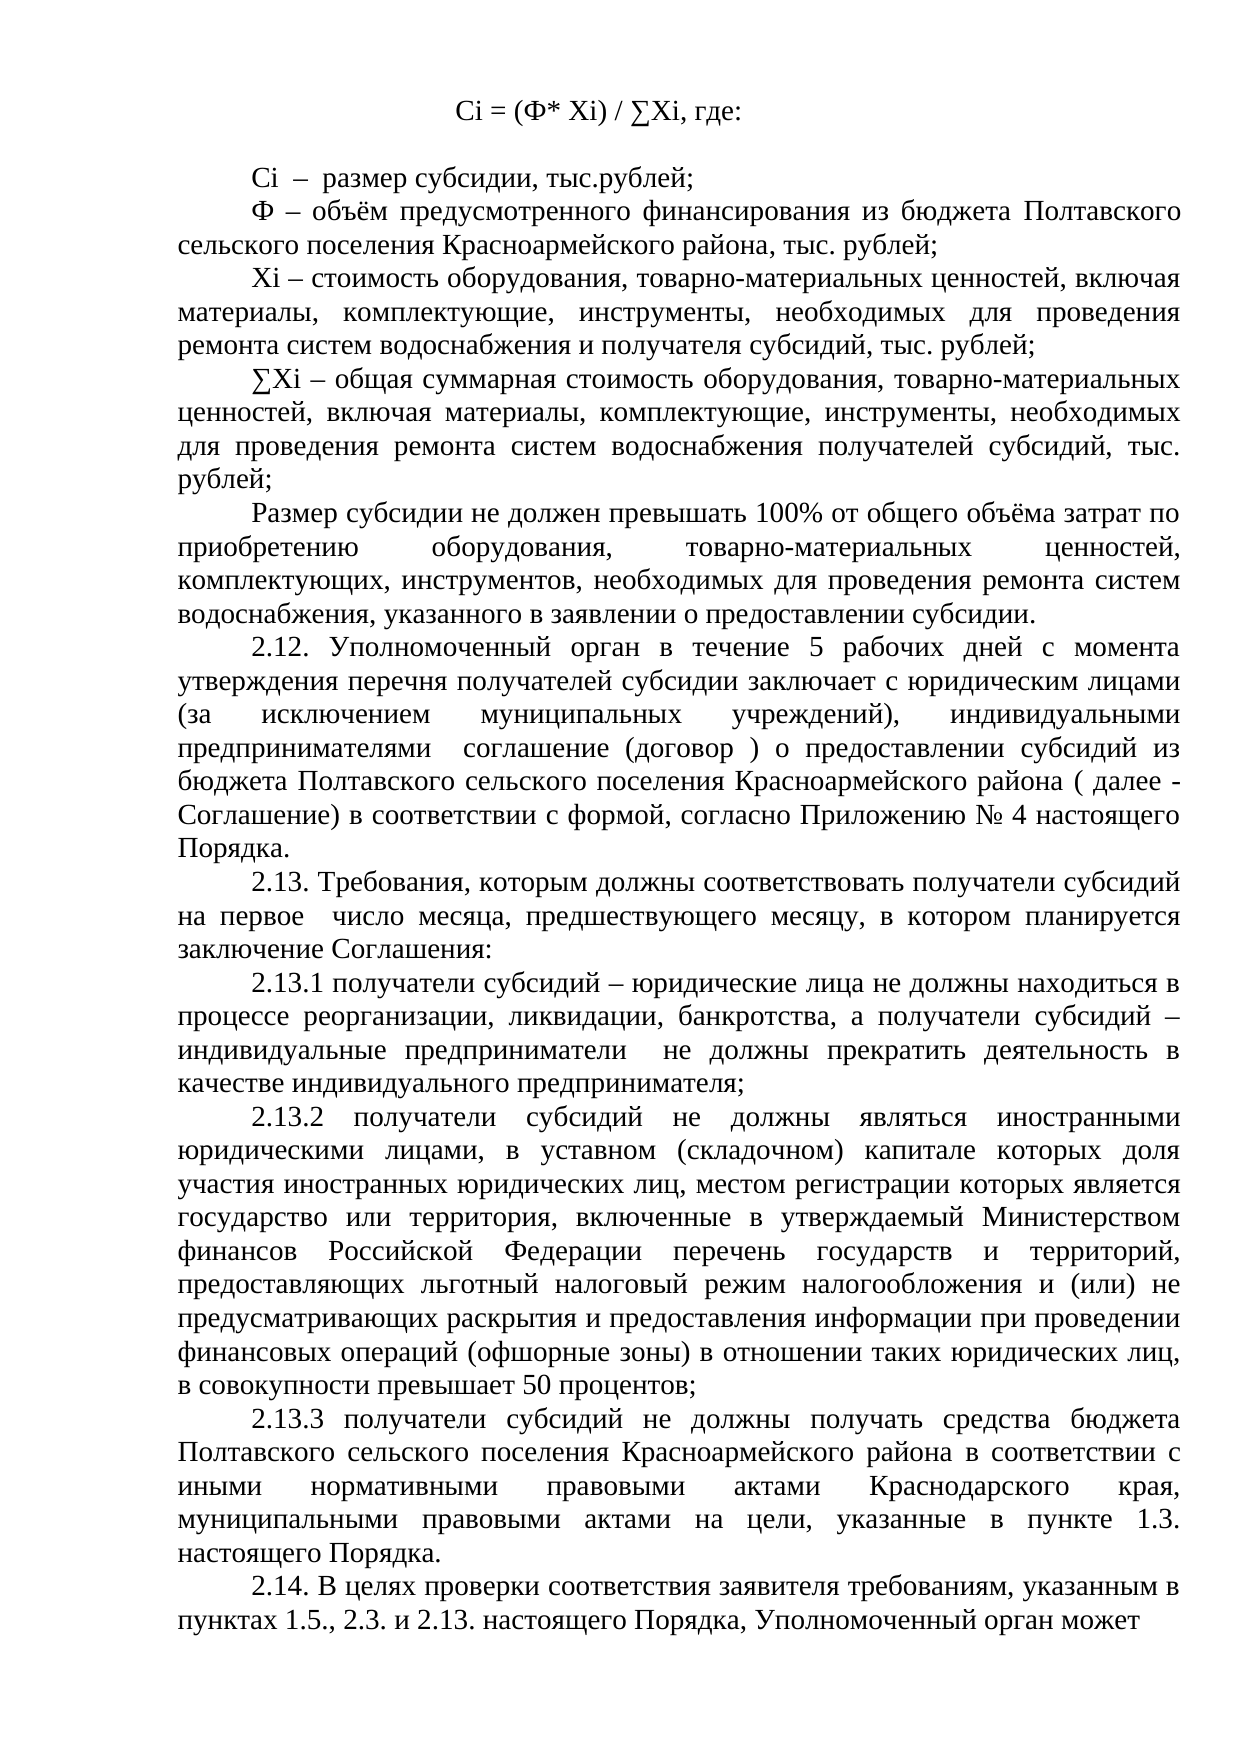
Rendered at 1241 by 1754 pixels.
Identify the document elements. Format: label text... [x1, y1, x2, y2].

text Сі = (Ф* Хі) / ∑Хі, где: [177, 93, 1181, 126]
text 2.12. Уполномоченный орган в течение 5 рабочих дней с момента утверждения перечня получателей субсидии заключает с юридическим лицами (за исключением муниципальных учреждений), индивидуальными предпринимателями соглашение (договор ) о предоставлении субсидий из бюджета Полтавского сельского поселения Красноармейского района ( далее - Соглашение) в соответствии с формой, согласно Приложению № 4 настоящего Порядка. [177, 629, 1181, 864]
text ∑Хі – общая суммарная стоимость оборудования, товарно-материальных ценностей, включая материалы, комплектующие, инструменты, необходимых для проведения ремонта систем водоснабжения получателей субсидий, тыс. рублей; [177, 361, 1181, 495]
text Размер субсидии не должен превышать 100% от общего объёма затрат по приобретению оборудования, товарно-материальных ценностей, комплектующих, инструментов, необходимых для проведения ремонта систем водоснабжения, указанного в заявлении о предоставлении субсидии. [177, 495, 1181, 629]
text Сі – размер субсидии, тыс.рублей; [177, 160, 1181, 193]
text 2.14. В целях проверки соответствия заявителя требованиям, указанным в пунктах 1.5., 2.3. и 2.13. настоящего Порядка, Уполномоченный орган может [177, 1568, 1181, 1636]
text 2.13. Требования, которым должны соответствовать получатели субсидий на первое число месяца, предшествующего месяцу, в котором планируется заключение Соглашения: [177, 864, 1181, 965]
text 2.13.2 получатели субсидий не должны являться иностранными юридическими лицами, в уставном (складочном) капитале которых доля участия иностранных юридических лиц, местом регистрации которых является государство или территория, включенные в утверждаемый Министерством финансов Российской Федерации перечень государств и территорий, предоставляющих льготный налоговый режим налогообложения и (или) не предусматривающих раскрытия и предоставления информации при проведении финансовых операций (офшорные зоны) в отношении таких юридических лиц, в совокупности превышает 50 процентов; [177, 1099, 1181, 1401]
text 2.13.3 получатели субсидий не должны получать средства бюджета Полтавского сельского поселения Красноармейского района в соответствии с иными нормативными правовыми актами Краснодарского края, муниципальными правовыми актами на цели, указанные в пункте 1.3. настоящего Порядка. [177, 1401, 1181, 1568]
text Хі – стоимость оборудования, товарно-материальных ценностей, включая материалы, комплектующие, инструменты, необходимых для проведения ремонта систем водоснабжения и получателя субсидий, тыс. рублей; [177, 260, 1181, 361]
text 2.13.1 получатели субсидий – юридические лица не должны находиться в процессе реорганизации, ликвидации, банкротства, а получатели субсидий – индивидуальные предприниматели не должны прекратить деятельность в качестве индивидуального предпринимателя; [177, 965, 1181, 1099]
text Ф – объём предусмотренного финансирования из бюджета Полтавского сельского поселения Красноармейского района, тыс. рублей; [177, 193, 1181, 260]
